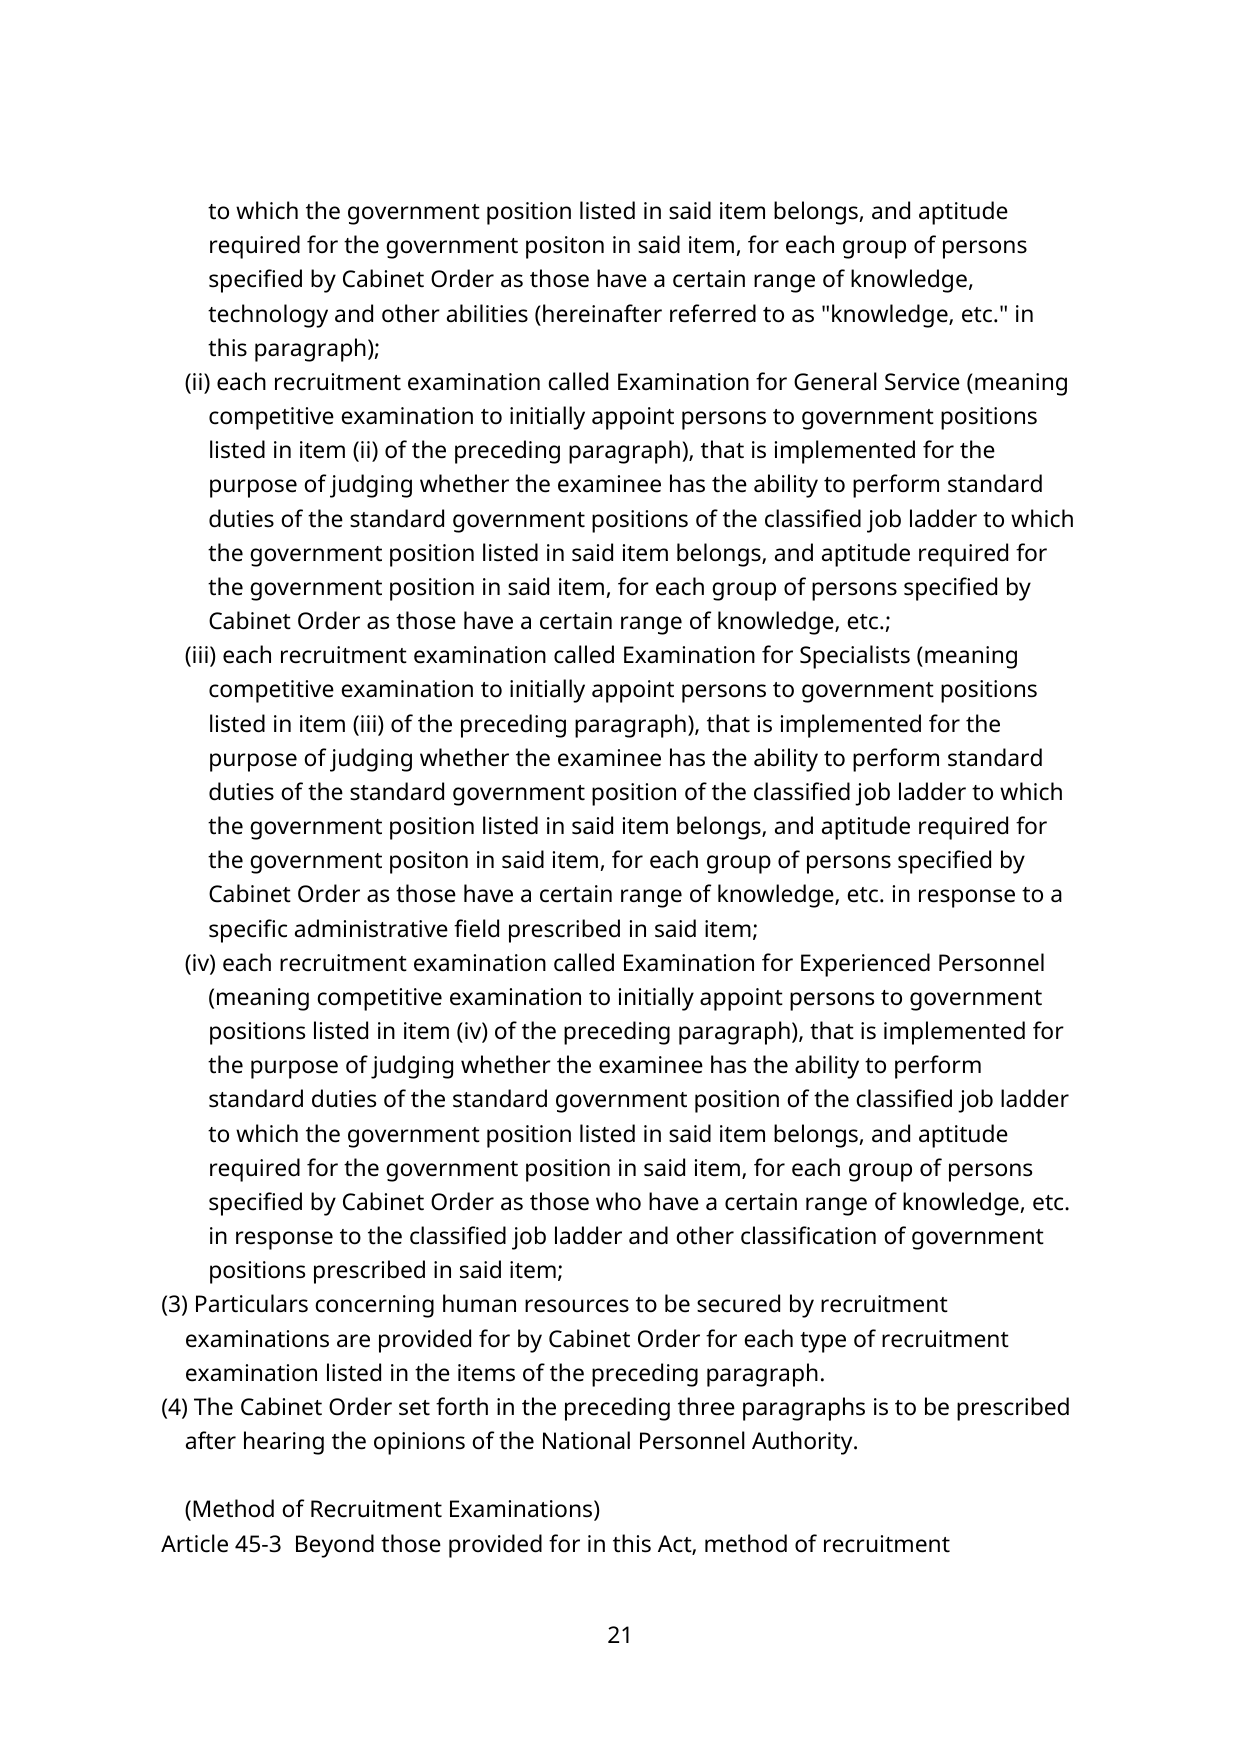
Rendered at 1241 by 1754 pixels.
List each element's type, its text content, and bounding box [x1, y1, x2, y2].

text (ii) each recruitment examination called Examination for General Service (meaning competitive examination to initially appoint persons to government positions listed in item (ii) of the preceding paragraph), that is implemented for the purpose of judging whether the examinee has the ability to perform standard duties of the standard government positions of the classified job ladder to which the government position listed in said item belongs, and aptitude required for the government position in said item, for each group of persons specified by Cabinet Order as those have a certain range of knowledge, etc.; [184, 364, 1079, 638]
text (3) Particulars concerning human resources to be secured by recruitment examinations are provided for by Cabinet Order for each type of recruitment examination listed in the items of the preceding paragraph. [161, 1287, 1079, 1389]
text (4) The Cabinet Order set forth in the preceding three paragraphs is to be prescribed after hearing the opinions of the National Personnel Authority. [161, 1389, 1079, 1458]
text (iii) each recruitment examination called Examination for Specialists (meaning competitive examination to initially appoint persons to government positions listed in item (iii) of the preceding paragraph), that is implemented for the purpose of judging whether the examinee has the ability to perform standard duties of the standard government position of the classified job ladder to which the government position listed in said item belongs, and aptitude required for the government positon in said item, for each group of persons specified by Cabinet Order as those have a certain range of knowledge, etc. in response to a specific administrative field prescribed in said item; [184, 638, 1079, 945]
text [184, 194, 1079, 364]
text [161, 1526, 1079, 1560]
text (iv) each recruitment examination called Examination for Experienced Personnel (meaning competitive examination to initially appoint persons to government positions listed in item (iv) of the preceding paragraph), that is implemented for the purpose of judging whether the examinee has the ability to perform standard duties of the standard government position of the classified job ladder to which the government position listed in said item belongs, and aptitude required for the government position in said item, for each group of persons specified by Cabinet Order as those who have a certain range of knowledge, etc. in response to the classified job ladder and other classification of government positions prescribed in said item; [184, 945, 1079, 1287]
text (Method of Recruitment Examinations) [184, 1492, 1079, 1526]
